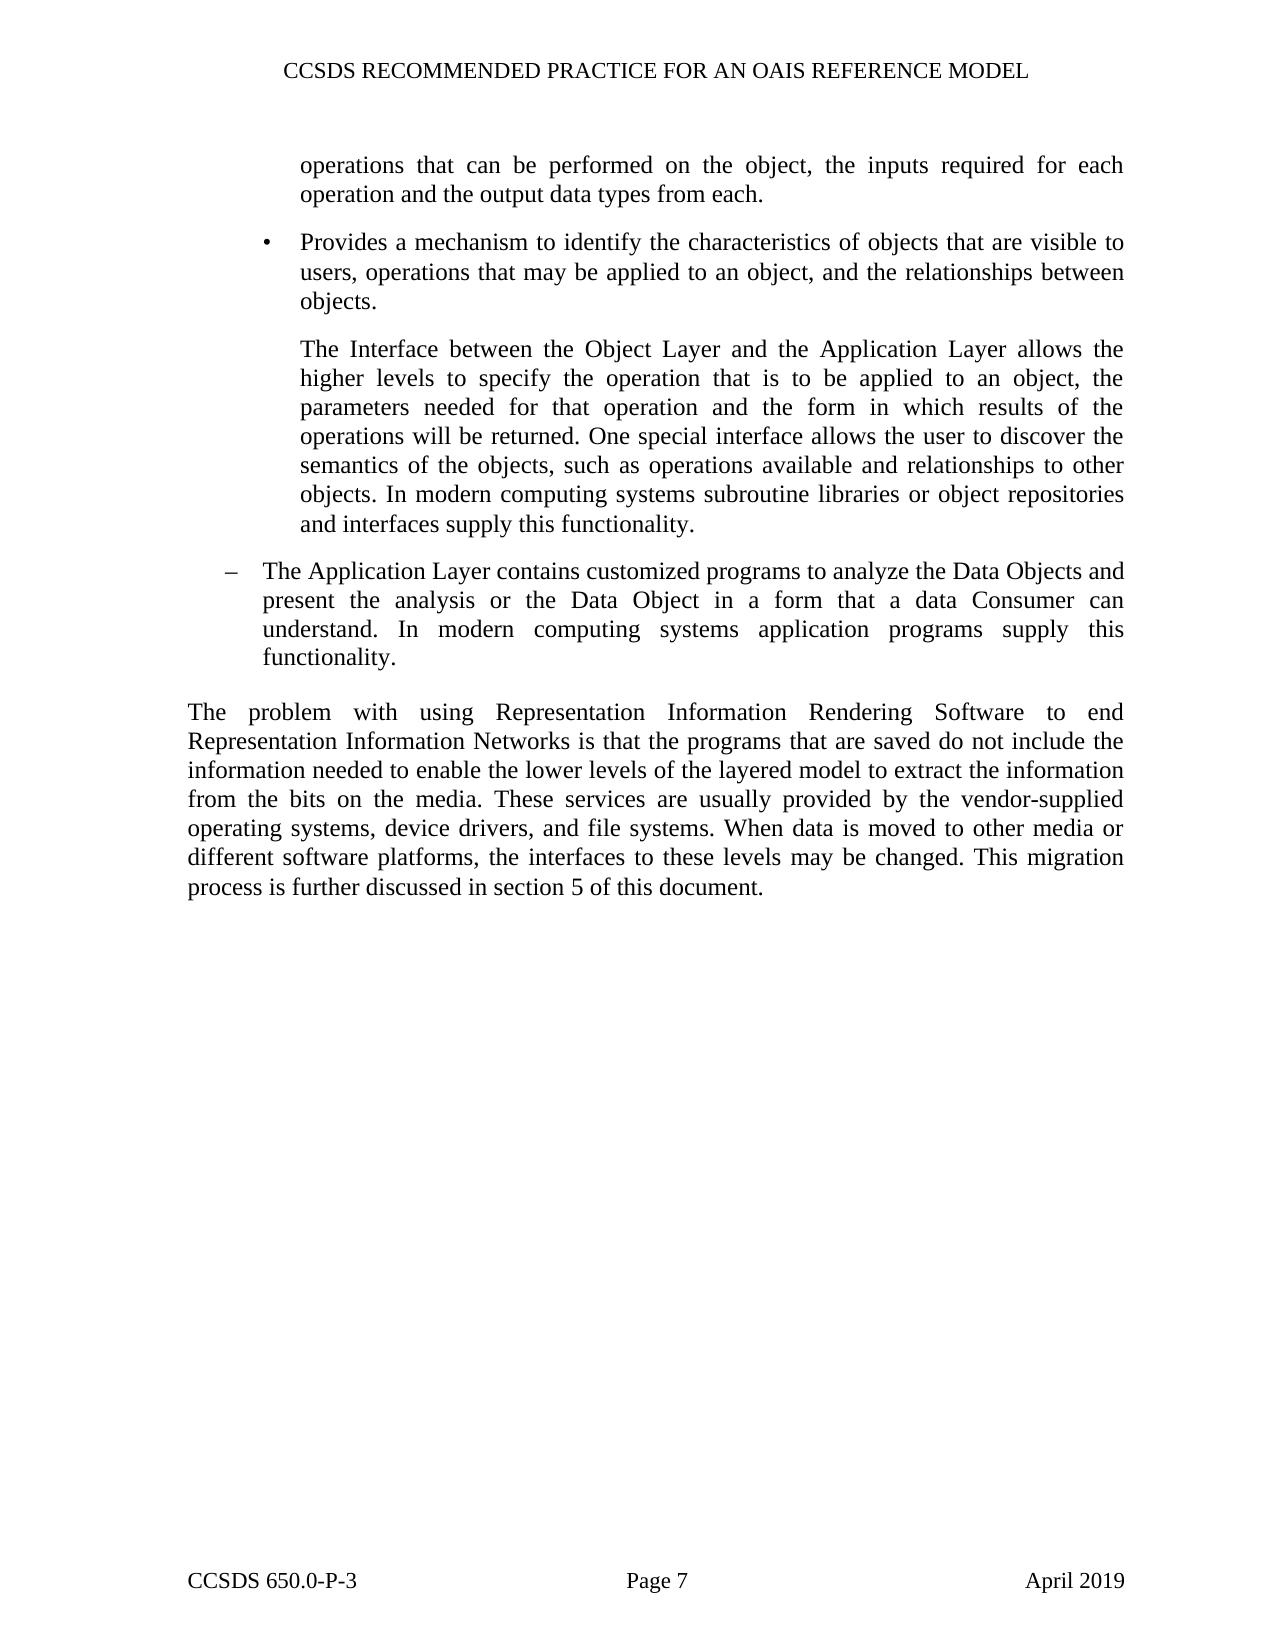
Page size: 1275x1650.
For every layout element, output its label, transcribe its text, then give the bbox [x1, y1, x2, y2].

text The problem with using Representation Information Rendering Software to end Representation Information Networks is that the programs that are saved do not include the information needed to enable the lower levels of the layered model to extract the information from the bits on the media. These services are usually provided by the vendor-supplied operating systems, device drivers, and file systems. When data is moved to other media or different software platforms, the interfaces to these levels may be changed. This migration process is further discussed in section 5 of this document. [187, 696, 1125, 900]
list The Application Layer contains customized programs to analyze the Data Objects and present the analysis or the Data Object in a form that a data Consumer can understand. In modern computing systems application programs supply this functionality. [225, 556, 1125, 671]
list The Interface between the Object Layer and the Application Layer allows the higher levels to specify the operation that is to be applied to an object, the parameters needed for that operation and the form in which results of the operations will be returned. One special interface allows the user to discover the semantics of the objects, such as operations available and relationships to other objects. In modern computing systems subroutine libraries or object repositories and interfaces supply this functionality. [262, 333, 1125, 537]
list Provides a mechanism to identify the characteristics of objects that are visible to users, operations that may be applied to an object, and the relationships between objects. [262, 227, 1125, 314]
